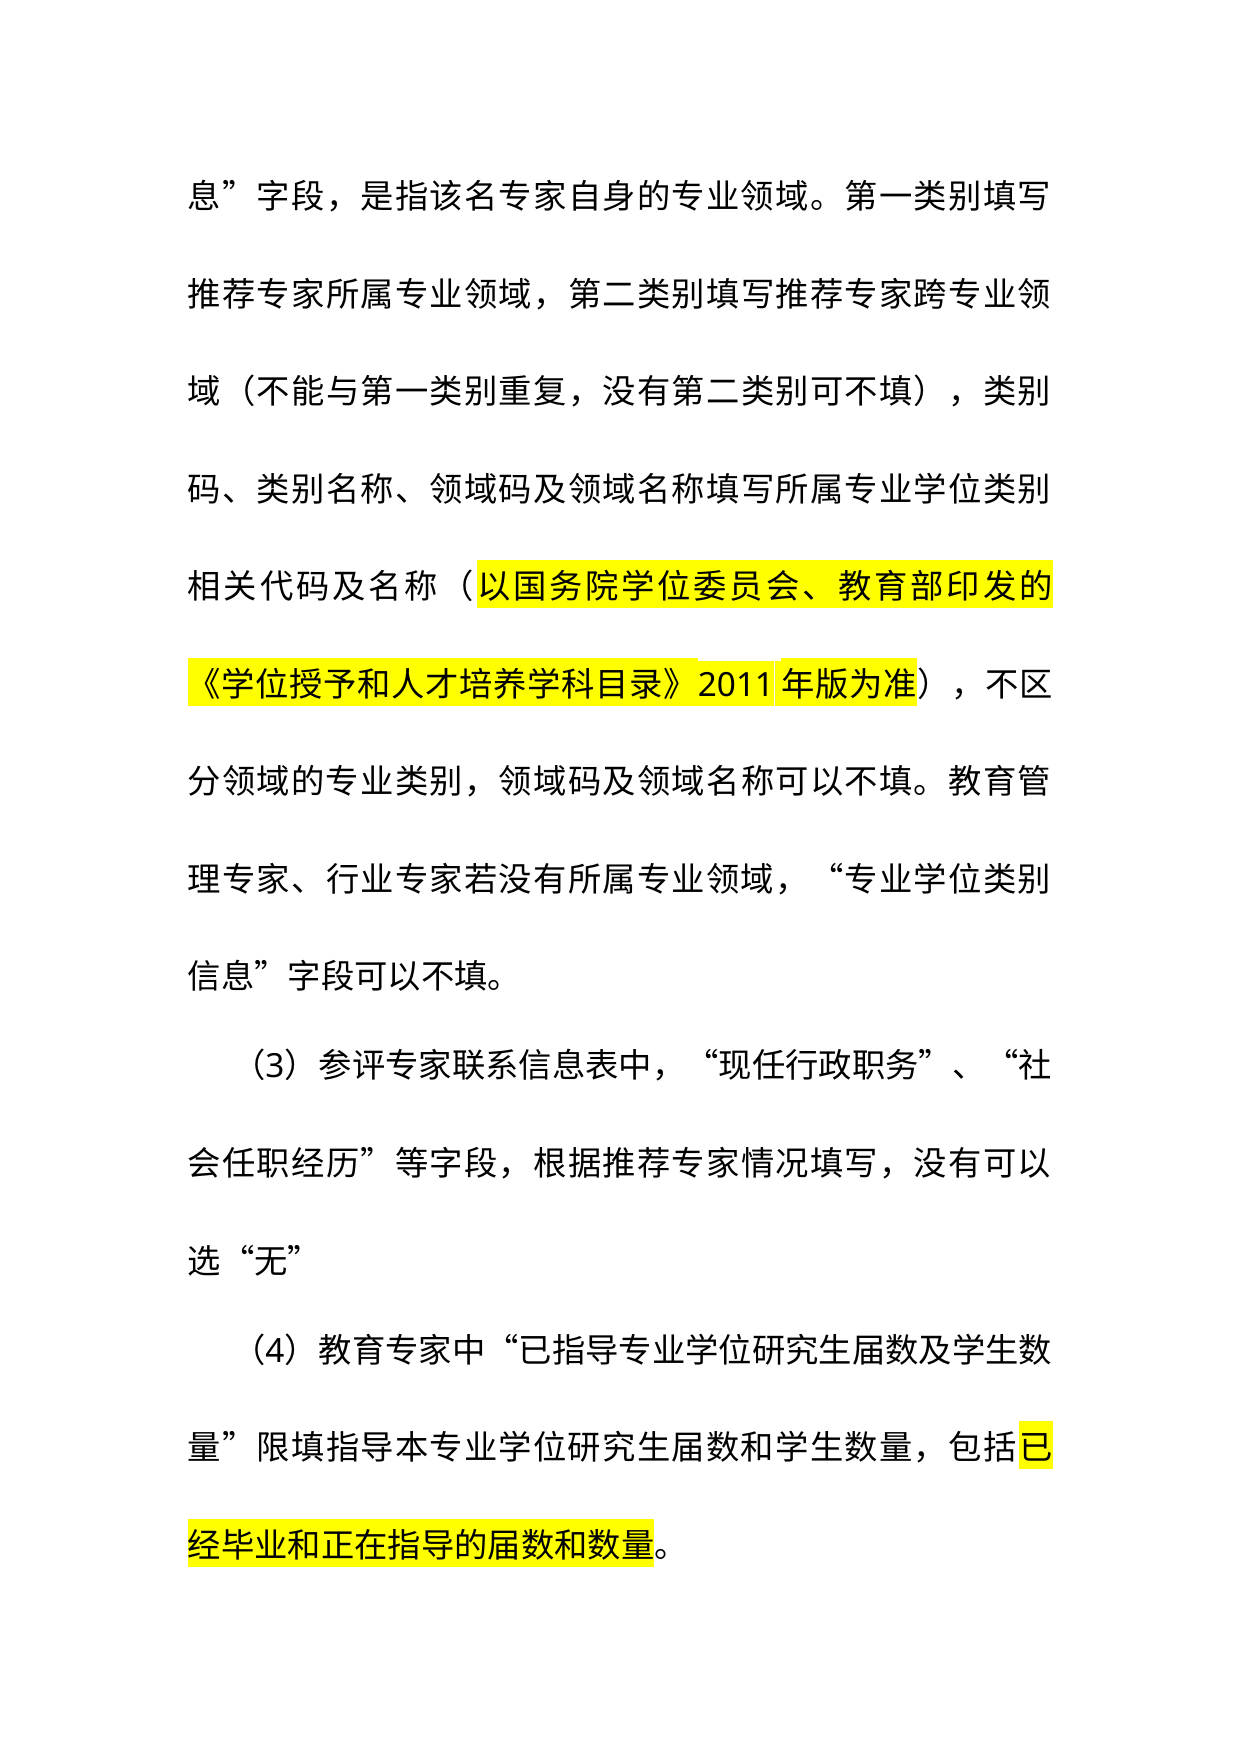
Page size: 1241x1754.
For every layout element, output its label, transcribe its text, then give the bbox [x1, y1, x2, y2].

list 参评专家联系信息表中，“现任行政职务”、“社会任职经历”等字段，根据推荐专家情况填写，没有可以选“无” [187, 1031, 1053, 1291]
list 教育专家中“已指导专业学位研究生届数及学生数量”限填指导本专业学位研究生届数和学生数量，包括已经毕业和正在指导的届数和数量。 [187, 1315, 1053, 1575]
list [187, 162, 1053, 1007]
